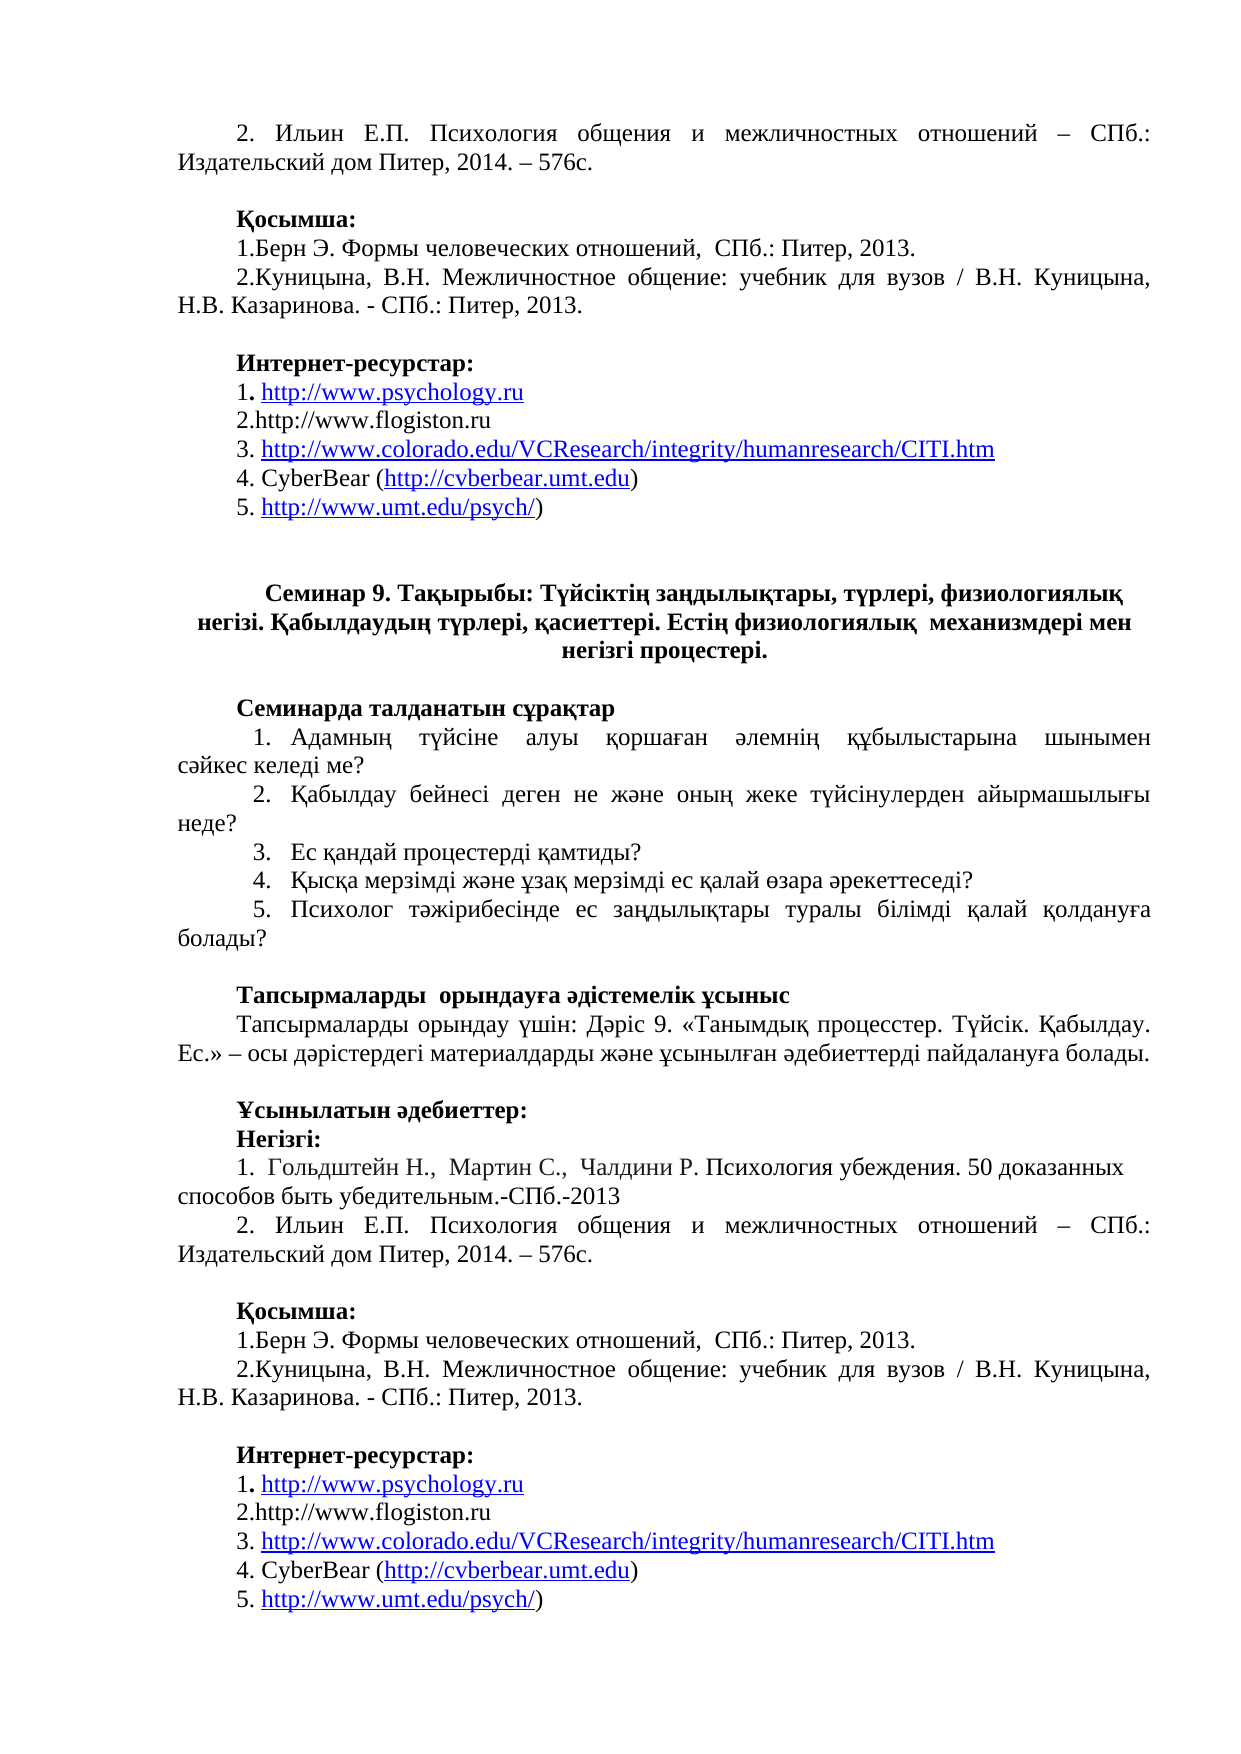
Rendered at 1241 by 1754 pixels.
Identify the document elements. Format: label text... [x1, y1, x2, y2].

text 2.http://www.flogiston.ru [177, 406, 1152, 434]
text 1. Гольдштейн Н., Мартин С., Чалдини Р. Психология убеждения. 50 доказанных способов быть убедительным.-СПб.-2013 [177, 1152, 1152, 1210]
text 2.Куницына, В.Н. Межличностное общение: учебник для вузов / В.Н. Куницына, Н.В. Казаринова. - СПб.: Питер, 2013. [177, 262, 1152, 319]
text Семинарда талданатын сұрақтар [177, 693, 1152, 722]
text 1.Берн Э. Формы человеческих отношений, СПб.: Питер, 2013. [177, 233, 1152, 262]
text Интернет-ресурстар: [177, 348, 1152, 377]
list Психолог тәжірибесінде ес заңдылықтары туралы білімді қалай қолдануға болады? [177, 894, 1152, 952]
text Интернет-ресурстар: [177, 1440, 1152, 1469]
text 2.Куницына, В.Н. Межличностное общение: учебник для вузов / В.Н. Куницына, Н.В. Казаринова. - СПб.: Питер, 2013. [177, 1354, 1152, 1411]
list Қысқа мерзімді және ұзақ мерзімді ес қалай өзара әрекеттеседі? [177, 866, 1152, 894]
list Қабылдау бейнесі деген не және оның жеке түйсінулерден айырмашылығы неде? [177, 779, 1152, 837]
text Тапсырмаларды орындауға әдістемелік ұсыныс [177, 981, 1152, 1009]
text 2. Ильин Е.П. Психология общения и межличностных отношений – СПб.: Издательский дом Питер, 2014. – 576с. [177, 118, 1152, 176]
list 1. http://www.psychology.ru [177, 377, 1152, 406]
list Адамның түйсіне алуы қоршаған әлемнің құбылыстарына шынымен сәйкес келеді ме? [177, 722, 1152, 779]
text Қосымша: [177, 1296, 1152, 1325]
text 5. http://www.umt.edu/psych/) [177, 1584, 1152, 1612]
text 1.Берн Э. Формы человеческих отношений, СПб.: Питер, 2013. [177, 1325, 1152, 1354]
list Ес қандай процестерді қамтиды? [177, 837, 1152, 866]
text 3. http://www.colorado.edu/VCResearch/integrity/humanresearch/CITI.htm [177, 434, 1152, 463]
text 4. CyberBear (http://cvberbear.umt.edu) [177, 463, 1152, 492]
list 1. http://www.psychology.ru [177, 1469, 1152, 1497]
text 2. Ильин Е.П. Психология общения и межличностных отношений – СПб.: Издательский дом Питер, 2014. – 576с. [177, 1210, 1152, 1267]
text 3. http://www.colorado.edu/VCResearch/integrity/humanresearch/CITI.htm [177, 1526, 1152, 1555]
text Семинар 9. Тақырыбы: Түйсіктің заңдылықтары, түрлері, физиологиялық негізі. Қабылдаудың түрлері, қасиеттері. Естiң физиологиялық механизмдерi мен негiзгi процестерi. [177, 578, 1152, 664]
text Негізгі: [177, 1124, 1152, 1152]
text Қосымша: [177, 204, 1152, 233]
text 5. http://www.umt.edu/psych/) [177, 492, 1152, 521]
text 4. CyberBear (http://cvberbear.umt.edu) [177, 1555, 1152, 1584]
text Ұсынылатын әдебиеттер: [177, 1095, 1152, 1124]
text 2.http://www.flogiston.ru [177, 1497, 1152, 1526]
text Тапсырмаларды орындау үшін: Дәріс 9. «Танымдық процесстер. Түйсік. Қабылдау. Ес.» – осы дәрістердегі материалдарды және ұсынылған әдебиеттерді пайдалануға болады. [177, 1009, 1152, 1067]
